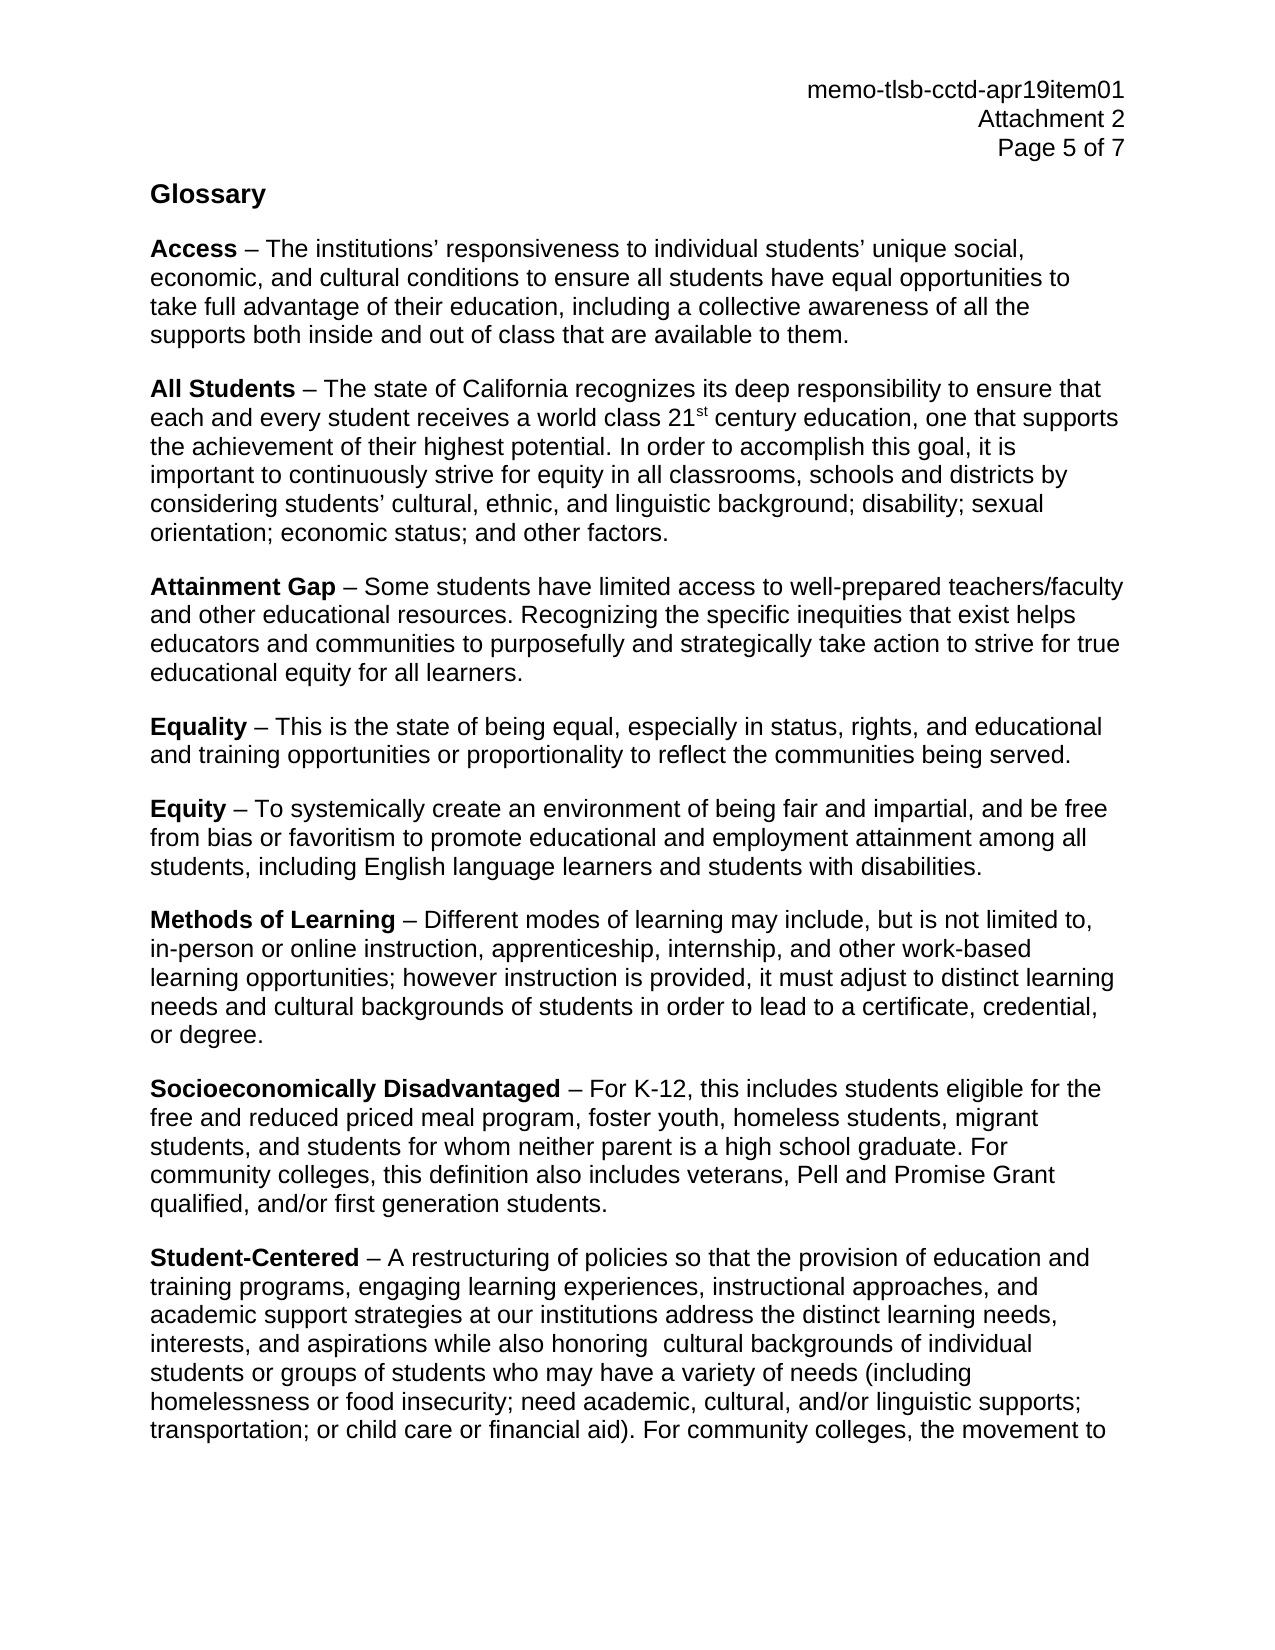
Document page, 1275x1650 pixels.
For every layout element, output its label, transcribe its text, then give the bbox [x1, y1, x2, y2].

text Equality – This is the state of being equal, especially in status, rights, and educational and training opportunities or proportionality to reflect the communities being served. [150, 712, 1125, 769]
subtitle Glossary [150, 178, 1125, 209]
text Equity – To systemically create an environment of being fair and impartial, and be free from bias or favoritism to promote educational and employment attainment among all students, including English language learners and students with disabilities. [150, 794, 1125, 880]
text Access – The institutions’ responsiveness to individual students’ unique social, economic, and cultural conditions to ensure all students have equal opportunities to take full advantage of their education, including a collective awareness of all the supports both inside and out of class that are available to them. [150, 234, 1125, 349]
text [150, 1243, 1125, 1444]
text All Students – The state of California recognizes its deep responsibility to ensure that each and every student receives a world class 21st century education, one that supports the achievement of their highest potential. In order to accomplish this goal, it is important to continuously strive for equity in all classrooms, schools and districts by considering students’ cultural, ethnic, and linguistic background; disability; sexual orientation; economic status; and other factors. [150, 374, 1125, 547]
text Attainment Gap – Some students have limited access to well-prepared teachers/faculty and other educational resources. Recognizing the specific inequities that exist helps educators and communities to purposefully and strategically take action to strive for true educational equity for all learners. [150, 572, 1125, 687]
text Socioeconomically Disadvantaged – For K-12, this includes students eligible for the free and reduced priced meal program, foster youth, homeless students, migrant students, and students for whom neither parent is a high school graduate. For community colleges, this definition also includes veterans, Pell and Promise Grant qualified, and/or first generation students. [150, 1074, 1125, 1218]
text Methods of Learning – Different modes of learning may include, but is not limited to, in-person or online instruction, apprenticeship, internship, and other work-based learning opportunities; however instruction is provided, it must adjust to distinct learning needs and cultural backgrounds of students in order to lead to a certificate, credential, or degree. [150, 905, 1125, 1049]
